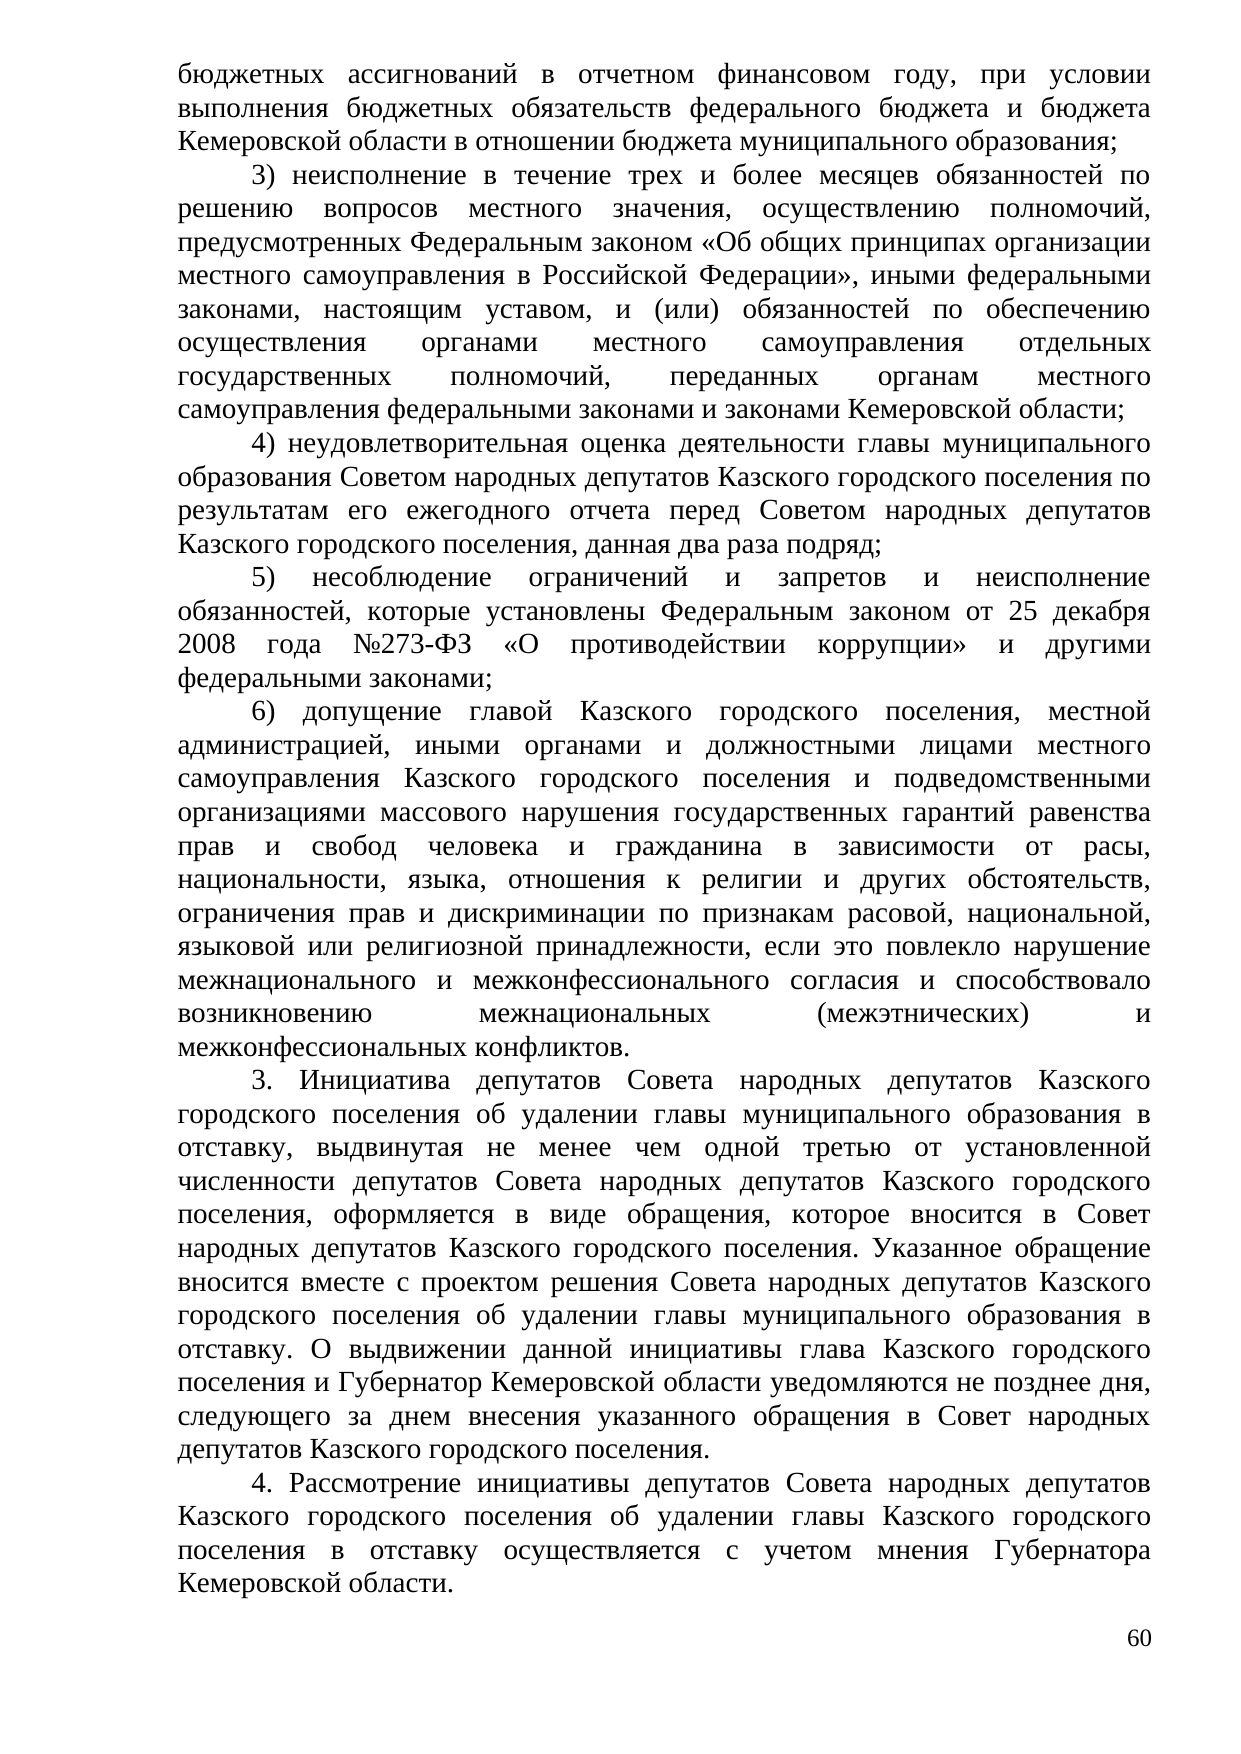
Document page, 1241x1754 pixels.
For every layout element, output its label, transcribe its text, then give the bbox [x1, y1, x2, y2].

text 3) неисполнение в течение трех и более месяцев обязанностей по решению вопросов местного значения, осуществлению полномочий, предусмотренных Федеральным законом «Об общих принципах организации местного самоуправления в Российской Федерации», иными федеральными законами, настоящим уставом, и (или) обязанностей по обеспечению осуществления органами местного самоуправления отдельных государственных полномочий, переданных органам местного самоуправления федеральными законами и законами Кемеровской области; [177, 157, 1152, 425]
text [177, 56, 1152, 157]
text 4) неудовлетворительная оценка деятельности главы муниципального образования Советом народных депутатов Казского городского поселения по результатам его ежегодного отчета перед Советом народных депутатов Казского городского поселения, данная два раза подряд; [177, 425, 1152, 559]
text 5) несоблюдение ограничений и запретов и неисполнение обязанностей, которые установлены Федеральным законом от 25 декабря 2008 года №273-ФЗ «О противодействии коррупции» и другими федеральными законами; [177, 559, 1152, 693]
text 4. Рассмотрение инициативы депутатов Совета народных депутатов Казского городского поселения об удалении главы Казского городского поселения в отставку осуществляется с учетом мнения Губернатора Кемеровской области. [177, 1465, 1152, 1599]
text 6) допущение главой Казского городского поселения, местной администрацией, иными органами и должностными лицами местного самоуправления Казского городского поселения и подведомственными организациями массового нарушения государственных гарантий равенства прав и свобод человека и гражданина в зависимости от расы, национальности, языка, отношения к религии и других обстоятельств, ограничения прав и дискриминации по признакам расовой, национальной, языковой или религиозной принадлежности, если это повлекло нарушение межнационального и межконфессионального согласия и способствовало возникновению межнациональных (межэтнических) и межконфессиональных конфликтов. [177, 693, 1152, 1062]
text 3. Инициатива депутатов Совета народных депутатов Казского городского поселения об удалении главы муниципального образования в отставку, выдвинутая не менее чем одной третью от установленной численности депутатов Совета народных депутатов Казского городского поселения, оформляется в виде обращения, которое вносится в Совет народных депутатов Казского городского поселения. Указанное обращение вносится вместе с проектом решения Совета народных депутатов Казского городского поселения об удалении главы муниципального образования в отставку. О выдвижении данной инициативы глава Казского городского поселения и Губернатор Кемеровской области уведомляются не позднее дня, следующего за днем внесения указанного обращения в Совет народных депутатов Казского городского поселения. [177, 1062, 1152, 1465]
